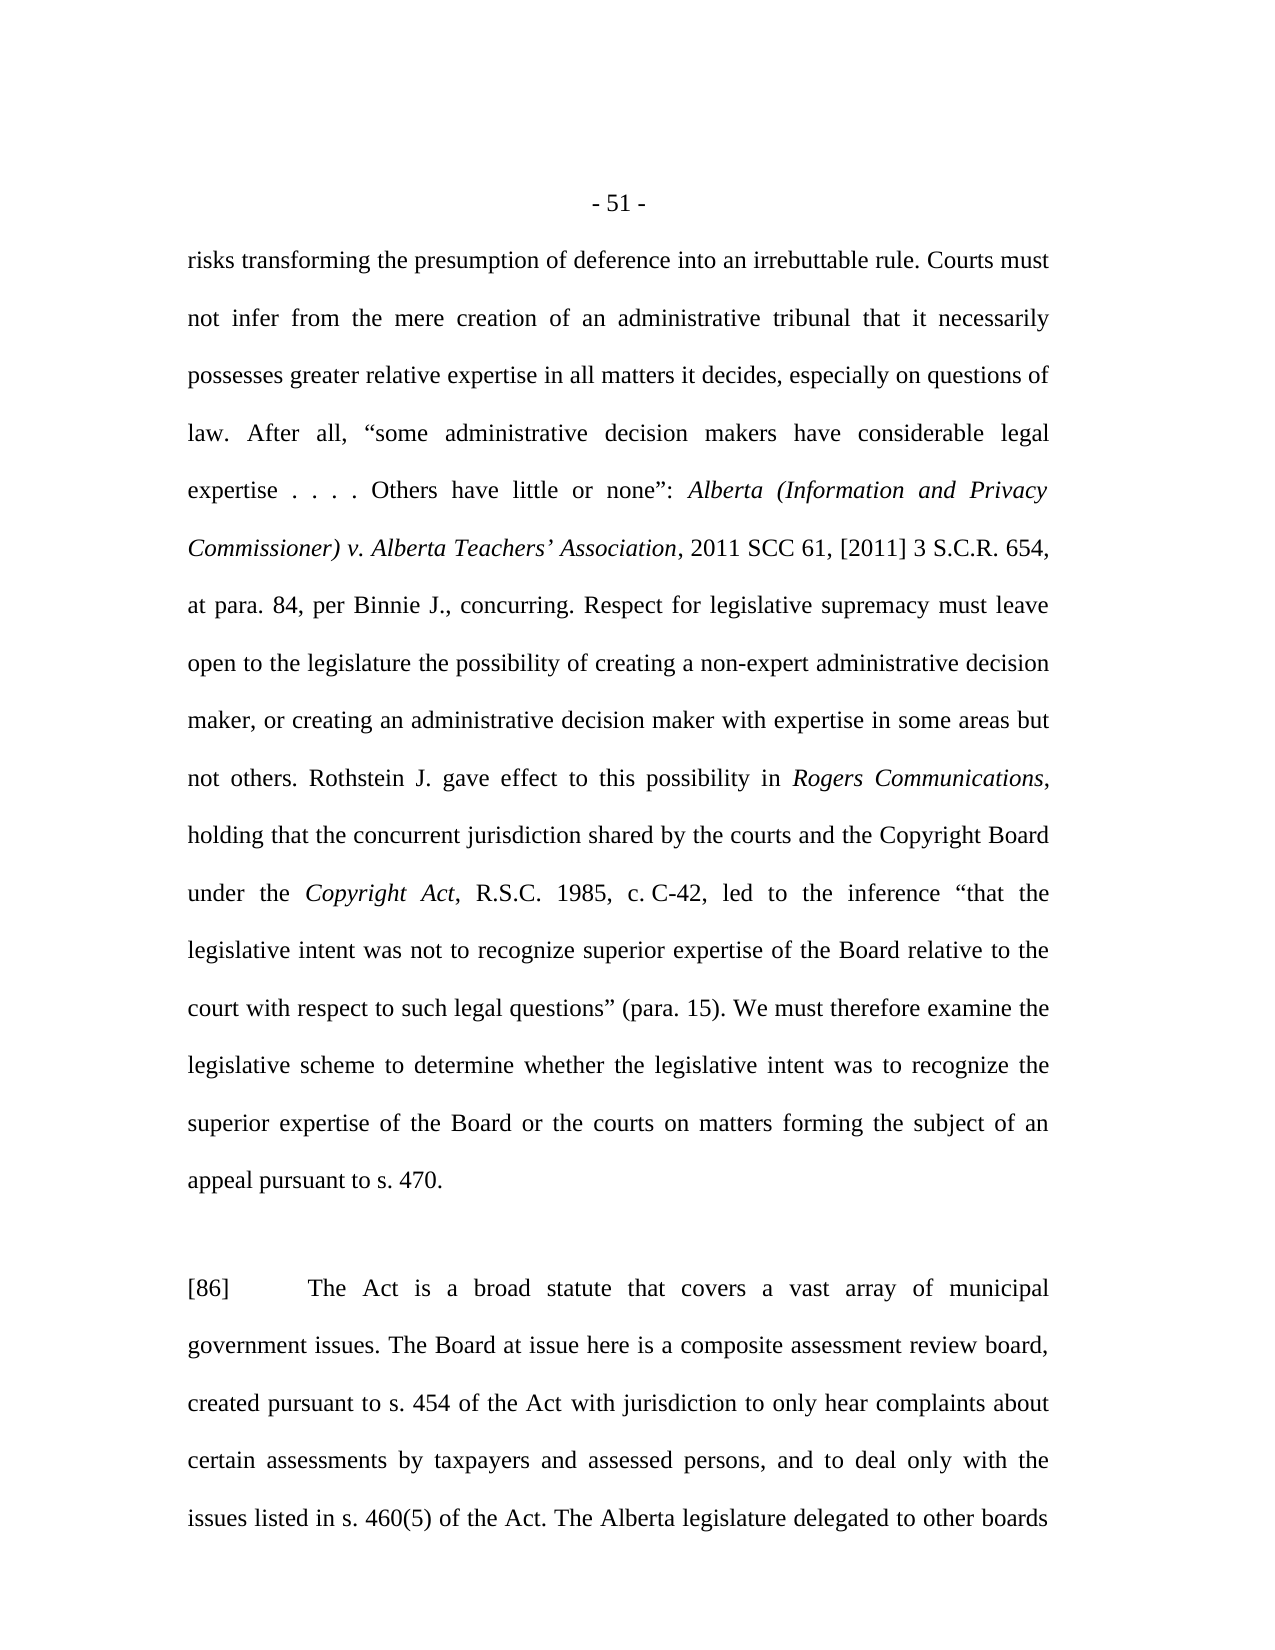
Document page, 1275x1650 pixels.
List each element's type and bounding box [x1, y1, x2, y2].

text [187, 245, 1050, 1194]
text [187, 1273, 1050, 1531]
